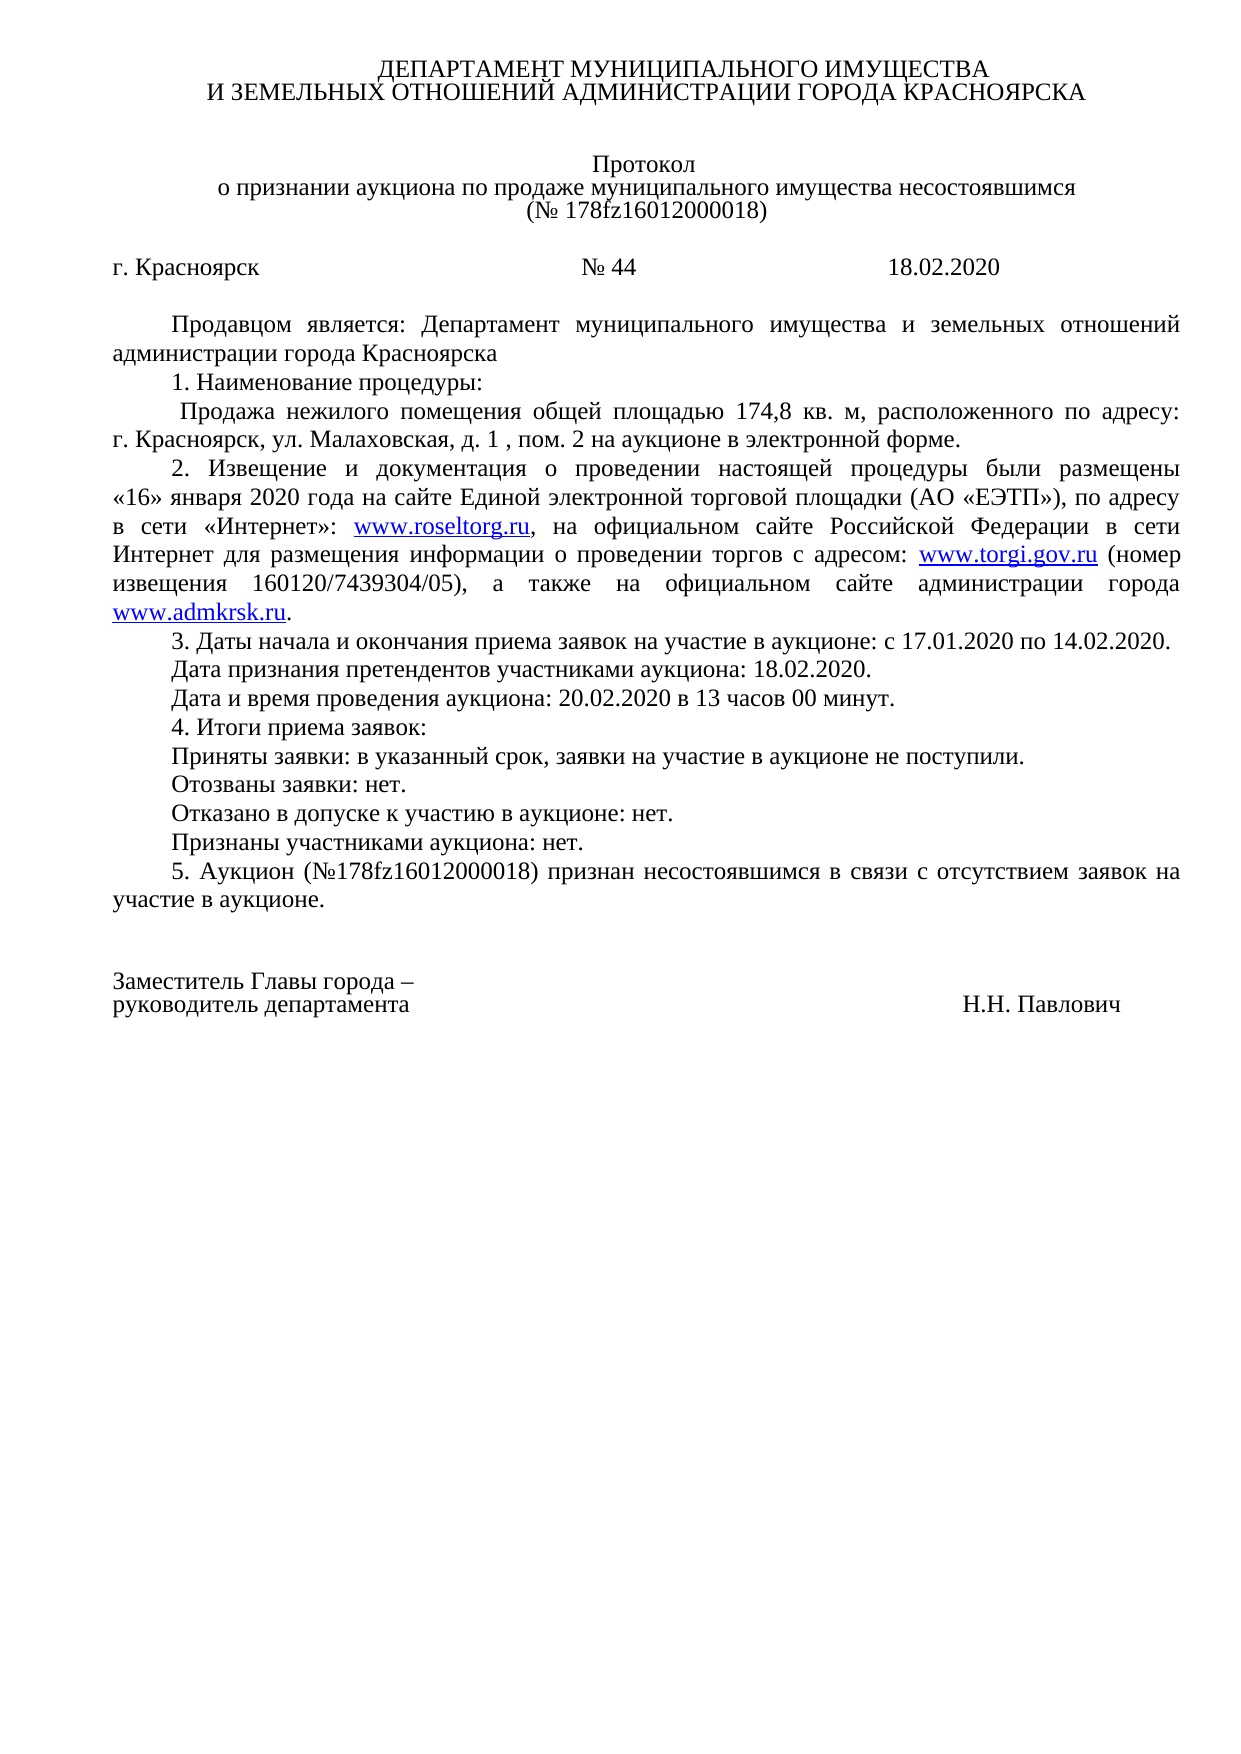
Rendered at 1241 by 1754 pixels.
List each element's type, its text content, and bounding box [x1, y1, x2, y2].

text г. Красноярск № 44 18.02.2020 [112, 252, 1181, 281]
text 1. Наименование процедуры: Продажа нежилого помещения общей площадью 174,8 кв. м, расположенного по адресу: г. Красноярск, ул. Малаховская, д. 1 , пом. 2 на аукционе в электронной форме. [112, 367, 1181, 453]
text Приняты заявки: в указанный срок, заявки на участие в аукционе не поступили. [112, 741, 1181, 769]
text Заместитель Главы города – [112, 971, 1181, 994]
text И ЗЕМЕЛЬНЫХ ОТНОШЕНИЙ АДМИНИСТРАЦИИ ГОРОДА КРАСНОЯРСКА [112, 82, 1181, 105]
text Дата и время проведения аукциона: 20.02.2020 в 13 часов 00 минут. [112, 683, 1181, 712]
text Продавцом является: Департамент муниципального имущества и земельных отношений администрации города Красноярска [112, 309, 1181, 367]
subtitle ДЕПАРТАМЕНТ МУНИЦИПАЛЬНОГО ИМУЩЕСТВА [112, 59, 1181, 82]
text 2. Извещение и документация о проведении настоящей процедуры были размещены «16» января 2020 года на сайте Единой электронной торговой площадки (АО «ЕЭТП»), по адресу в сети «Интернет»: www.roseltorg.ru, на официальном сайте Российской Федерации в сети Интернет для размещения информации о проведении торгов с адресом: www.torgi.gov.ru (номер извещения 160120/7439304/05), а также на официальном сайте администрации города www.admkrsk.ru. [112, 453, 1181, 626]
text руководитель департамента Н.Н. Павлович [112, 994, 1181, 1017]
text 5. Аукцион (№178fz16012000018) признан несостоявшимся в связи с отсутствием заявок на участие в аукционе. [112, 856, 1181, 913]
text Отозваны заявки: нет. [112, 769, 1181, 798]
text 3. Даты начала и окончания приема заявок на участие в аукционе: с 17.01.2020 по 14.02.2020. [112, 626, 1181, 654]
text 4. Итоги приема заявок: [112, 712, 1181, 741]
text (№ 178fz16012000018) [112, 200, 1181, 223]
text Отказано в допуске к участию в аукционе: нет. [112, 798, 1181, 827]
text Дата признания претендентов участниками аукциона: 18.02.2020. [112, 654, 1181, 683]
text Признаны участниками аукциона: нет. [112, 827, 1181, 856]
text Протокол о признании аукциона по продаже муниципального имущества несостоявшимся [112, 154, 1181, 200]
